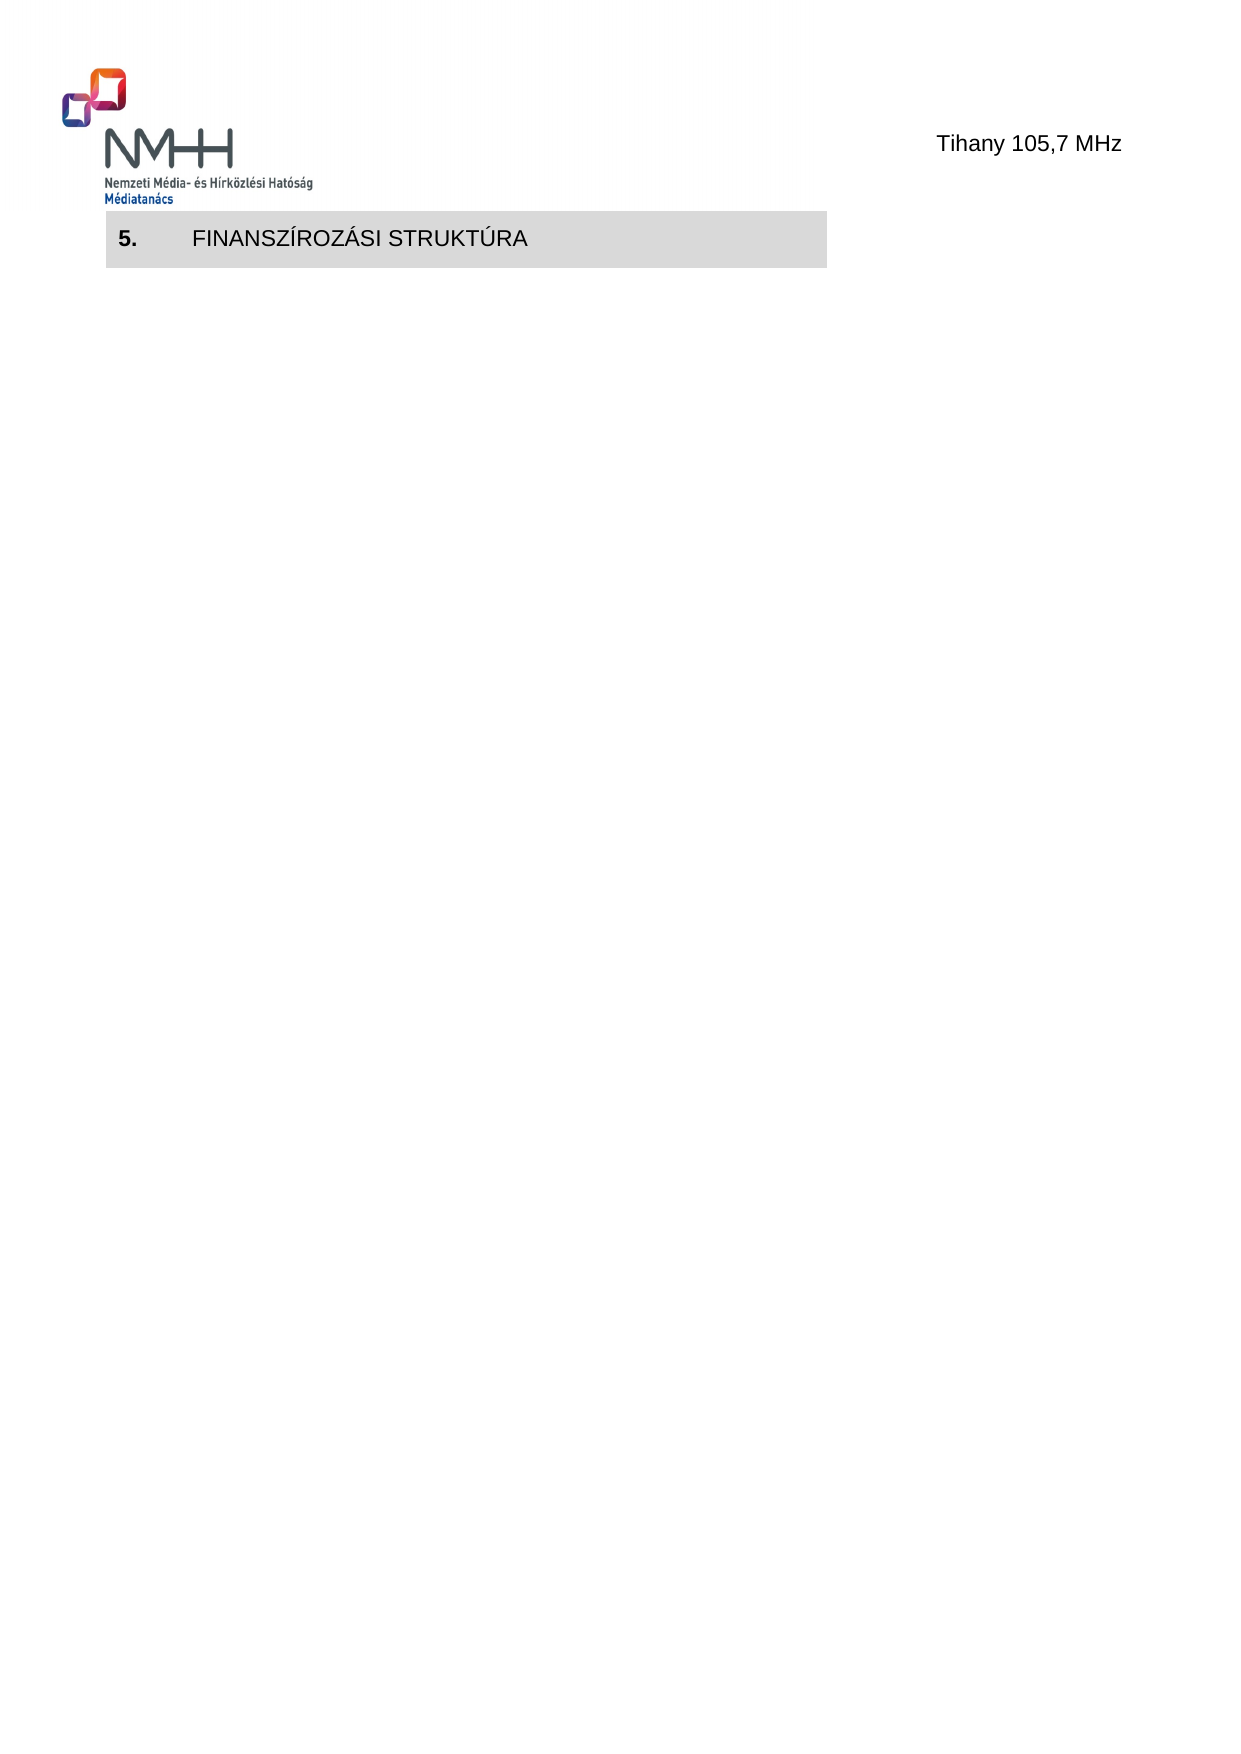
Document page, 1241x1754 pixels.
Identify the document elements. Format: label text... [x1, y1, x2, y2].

table_header FINANSZÍROZÁSI STRUKTÚRA [107, 212, 826, 267]
picture [1, 0, 818, 211]
